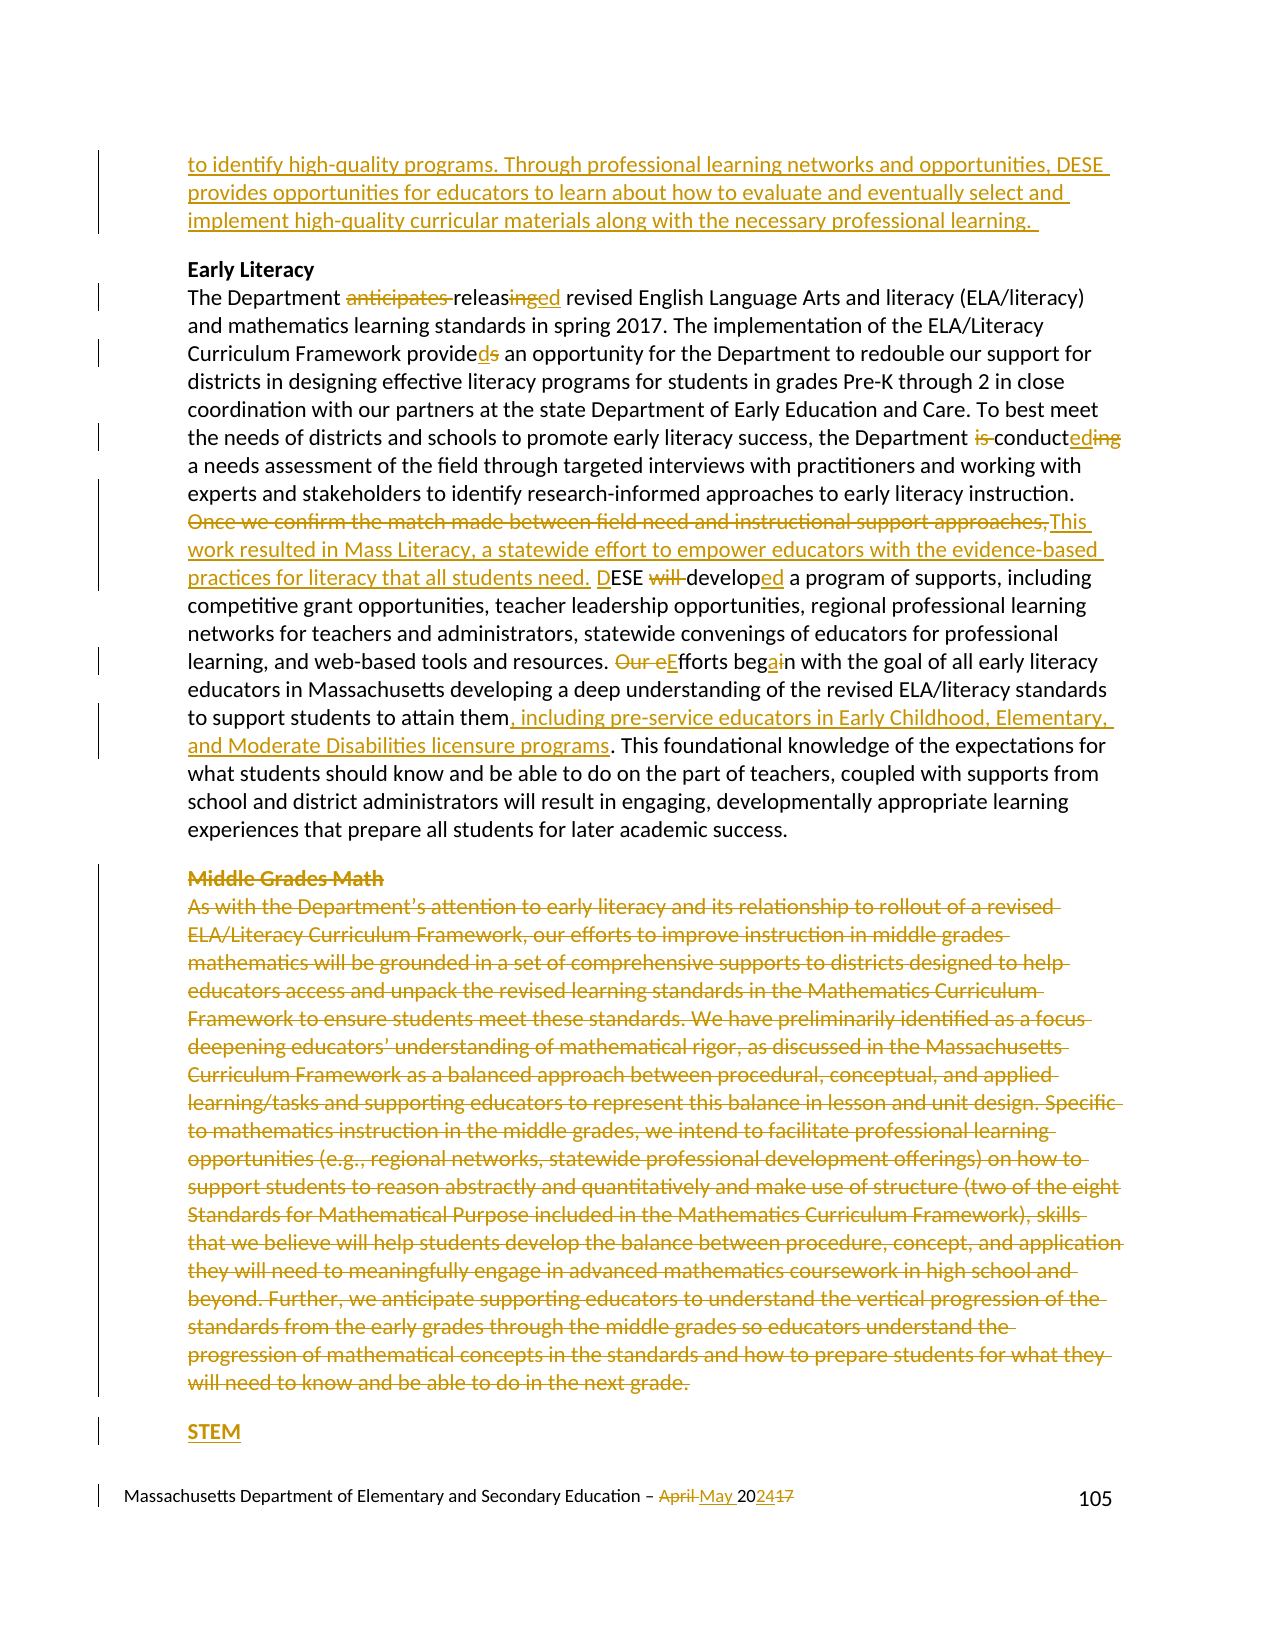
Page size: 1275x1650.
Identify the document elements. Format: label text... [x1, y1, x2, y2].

text Early Literacy [187, 255, 1125, 283]
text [187, 150, 1125, 234]
text The Department releas revised English Language Arts and literacy (ELA/literacy) and mathematics learning standards in spring 2017. The implementation of the ELA/Literacy Curriculum Framework provide an opportunity for the Department to redouble our support for districts in designing effective literacy programs for students in grades Pre-K through 2 in close coordination with our partners at the state Department of Early Education and Care. To best meet the needs of districts and schools to promote early literacy success, the Department conduct a needs assessment of the field through targeted interviews with practitioners and working with experts and stakeholders to identify research-informed approaches to early literacy instruction. ESE develop a program of supports, including competitive grant opportunities, teacher leadership opportunities, regional professional learning networks for teachers and administrators, statewide convenings of educators for professional learning, and web-based tools and resources. fforts begn with the goal of all early literacy educators in Massachusetts developing a deep understanding of the revised ELA/literacy standards to support students to attain them. This foundational knowledge of the expectations for what students should know and be able to do on the part of teachers, coupled with supports from school and district administrators will result in engaging, developmentally appropriate learning experiences that prepare all students for later academic success. [187, 283, 1125, 843]
